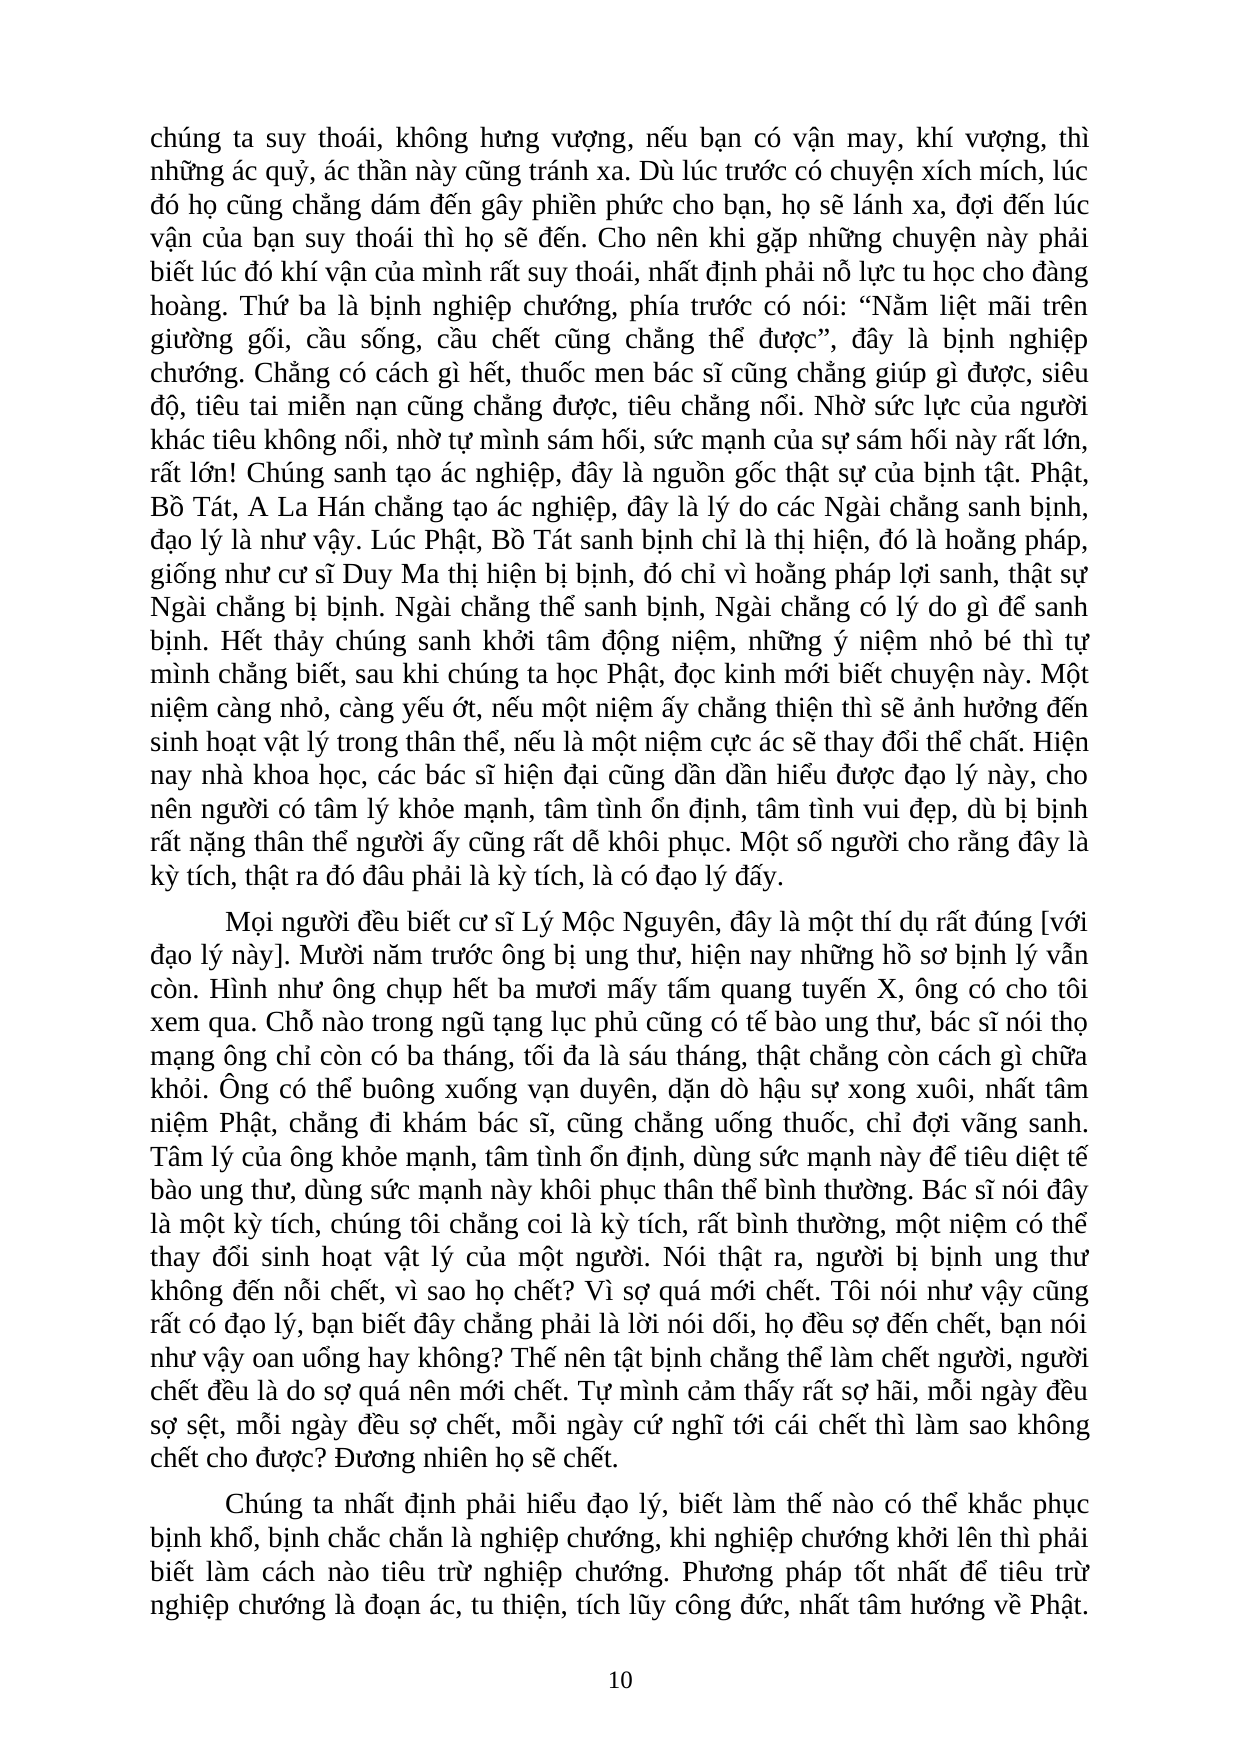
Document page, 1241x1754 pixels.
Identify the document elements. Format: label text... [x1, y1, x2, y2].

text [150, 120, 1090, 891]
text Mọi người đều biết cư sĩ Lý Mộc Nguyên, đây là một thí dụ rất đúng [với đạo lý này]. Mười năm trước ông bị ung thư, hiện nay những hồ sơ bịnh lý vẫn còn. Hình như ông chụp hết ba mươi mấy tấm quang tuyến X, ông có cho tôi xem qua. Chỗ nào trong ngũ tạng lục phủ cũng có tế bào ung thư, bác sĩ nói thọ mạng ông chỉ còn có ba tháng, tối đa là sáu tháng, thật chẳng còn cách gì chữa khỏi. Ông có thể buông xuống vạn duyên, dặn dò hậu sự xong xuôi, nhất tâm niệm Phật, chẳng đi khám bác sĩ, cũng chẳng uống thuốc, chỉ đợi vãng sanh. Tâm lý của ông khỏe mạnh, tâm tình ổn định, dùng sức mạnh này để tiêu diệt tế bào ung thư, dùng sức mạnh này khôi phục thân thể bình thường. Bác sĩ nói đây là một kỳ tích, chúng tôi chẳng coi là kỳ tích, rất bình thường, một niệm có thể thay đổi sinh hoạt vật lý của một người. Nói thật ra, người bị bịnh ung thư không đến nỗi chết, vì sao họ chết? Vì sợ quá mới chết. Tôi nói như vậy cũng rất có đạo lý, bạn biết đây chẳng phải là lời nói dối, họ đều sợ đến chết, bạn nói như vậy oan uổng hay không? Thế nên tật bịnh chẳng thể làm chết người, người chết đều là do sợ quá nên mới chết. Tự mình cảm thấy rất sợ hãi, mỗi ngày đều sợ sệt, mỗi ngày đều sợ chết, mỗi ngày cứ nghĩ tới cái chết thì làm sao không chết cho được? Đương nhiên họ sẽ chết. [150, 904, 1090, 1474]
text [150, 1487, 1090, 1621]
